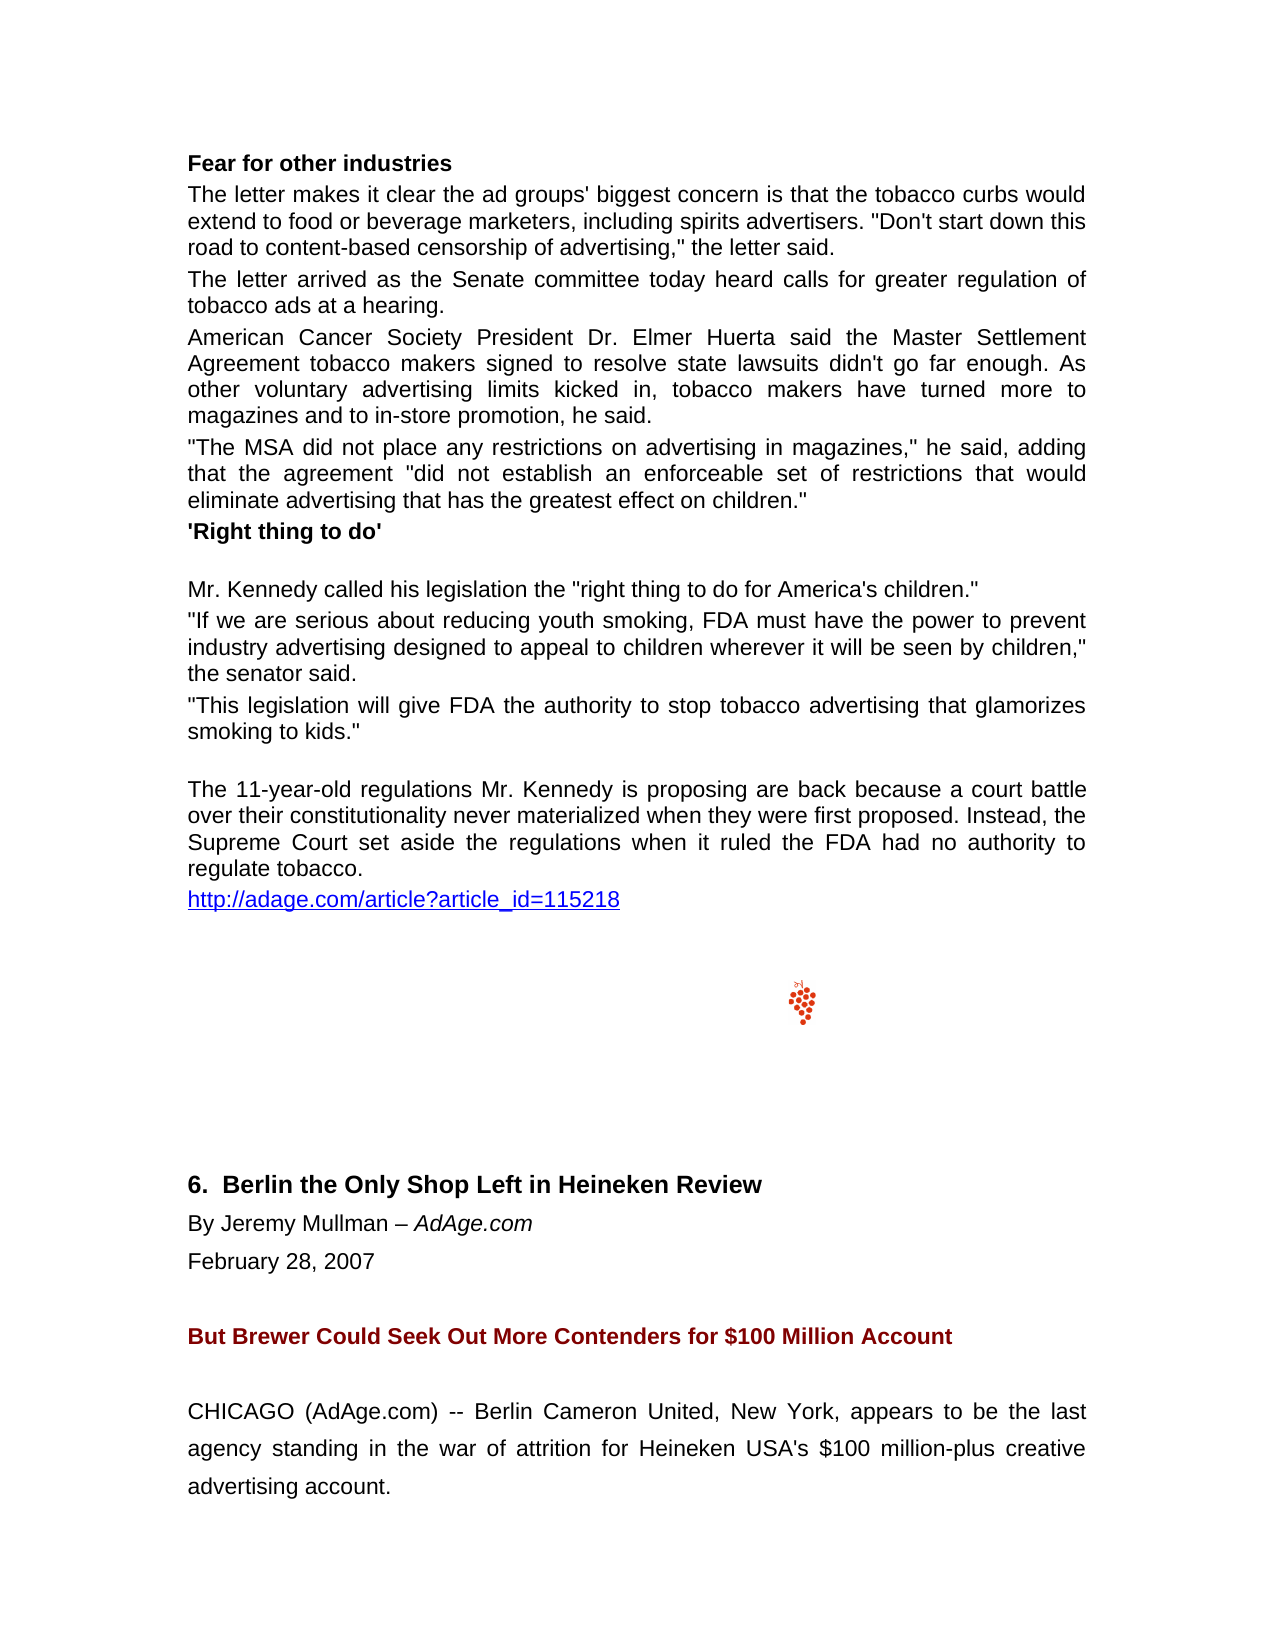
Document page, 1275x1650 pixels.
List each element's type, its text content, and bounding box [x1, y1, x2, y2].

text Fear for other industries [187, 150, 1087, 176]
text "The MSA did not place any restrictions on advertising in magazines," he said, adding that the agreement "did not establish an enforceable set of restrictions that would eliminate advertising that has the greatest effect on children." [187, 434, 1087, 513]
text The 11-year-old regulations Mr. Kennedy is proposing are back because a court battle over their constitutionality never materialized when they were first proposed. Instead, the Supreme Court set aside the regulations when it ruled the FDA had no authority to regulate tobacco. [187, 749, 1087, 881]
text The letter arrived as the Senate committee today heard calls for greater regulation of tobacco ads at a hearing. [187, 266, 1087, 318]
text Mr. Kennedy called his legislation the "right thing to do for 's children." [187, 549, 1087, 602]
picture [788, 980, 816, 1025]
text American Cancer Society President Dr. Elmer Huerta said the Master Settlement Agreement tobacco makers signed to resolve state lawsuits didn't go far enough. As other voluntary advertising limits kicked in, tobacco makers have turned more to magazines and to in-store promotion, he said. [187, 323, 1087, 429]
text The letter makes it clear the ad groups' biggest concern is that the tobacco curbs would extend to food or beverage marketers, including spirits advertisers. "Don't start down this road to content-based censorship of advertising," the letter said. [187, 181, 1087, 261]
text CHICAGO (AdAge.com) -- Berlin Cameron United, , appears to be the last agency standing in the war of attrition for Heineken 's $100 million-plus creative advertising account. [187, 1386, 1087, 1499]
text By Jeremy Mullman – AdAge.com [187, 1199, 1087, 1236]
text "This legislation will give FDA the authority to stop tobacco advertising that glamorizes smoking to kids." [187, 692, 1087, 744]
text "If we are serious about reducing youth smoking, FDA must have the power to prevent industry advertising designed to appeal to children wherever it will be seen by children," the senator said. [187, 607, 1087, 686]
text February 28, 2007 [187, 1236, 1087, 1274]
text But Brewer Could Seek Out More Contenders for $100 Million Account [187, 1311, 1087, 1349]
text http://adage.com/article?article_id=115218 [187, 886, 1087, 913]
text 6. the Only Shop Left in Heineken Review [187, 1124, 1087, 1199]
text 'Right thing to do' [187, 518, 1087, 544]
